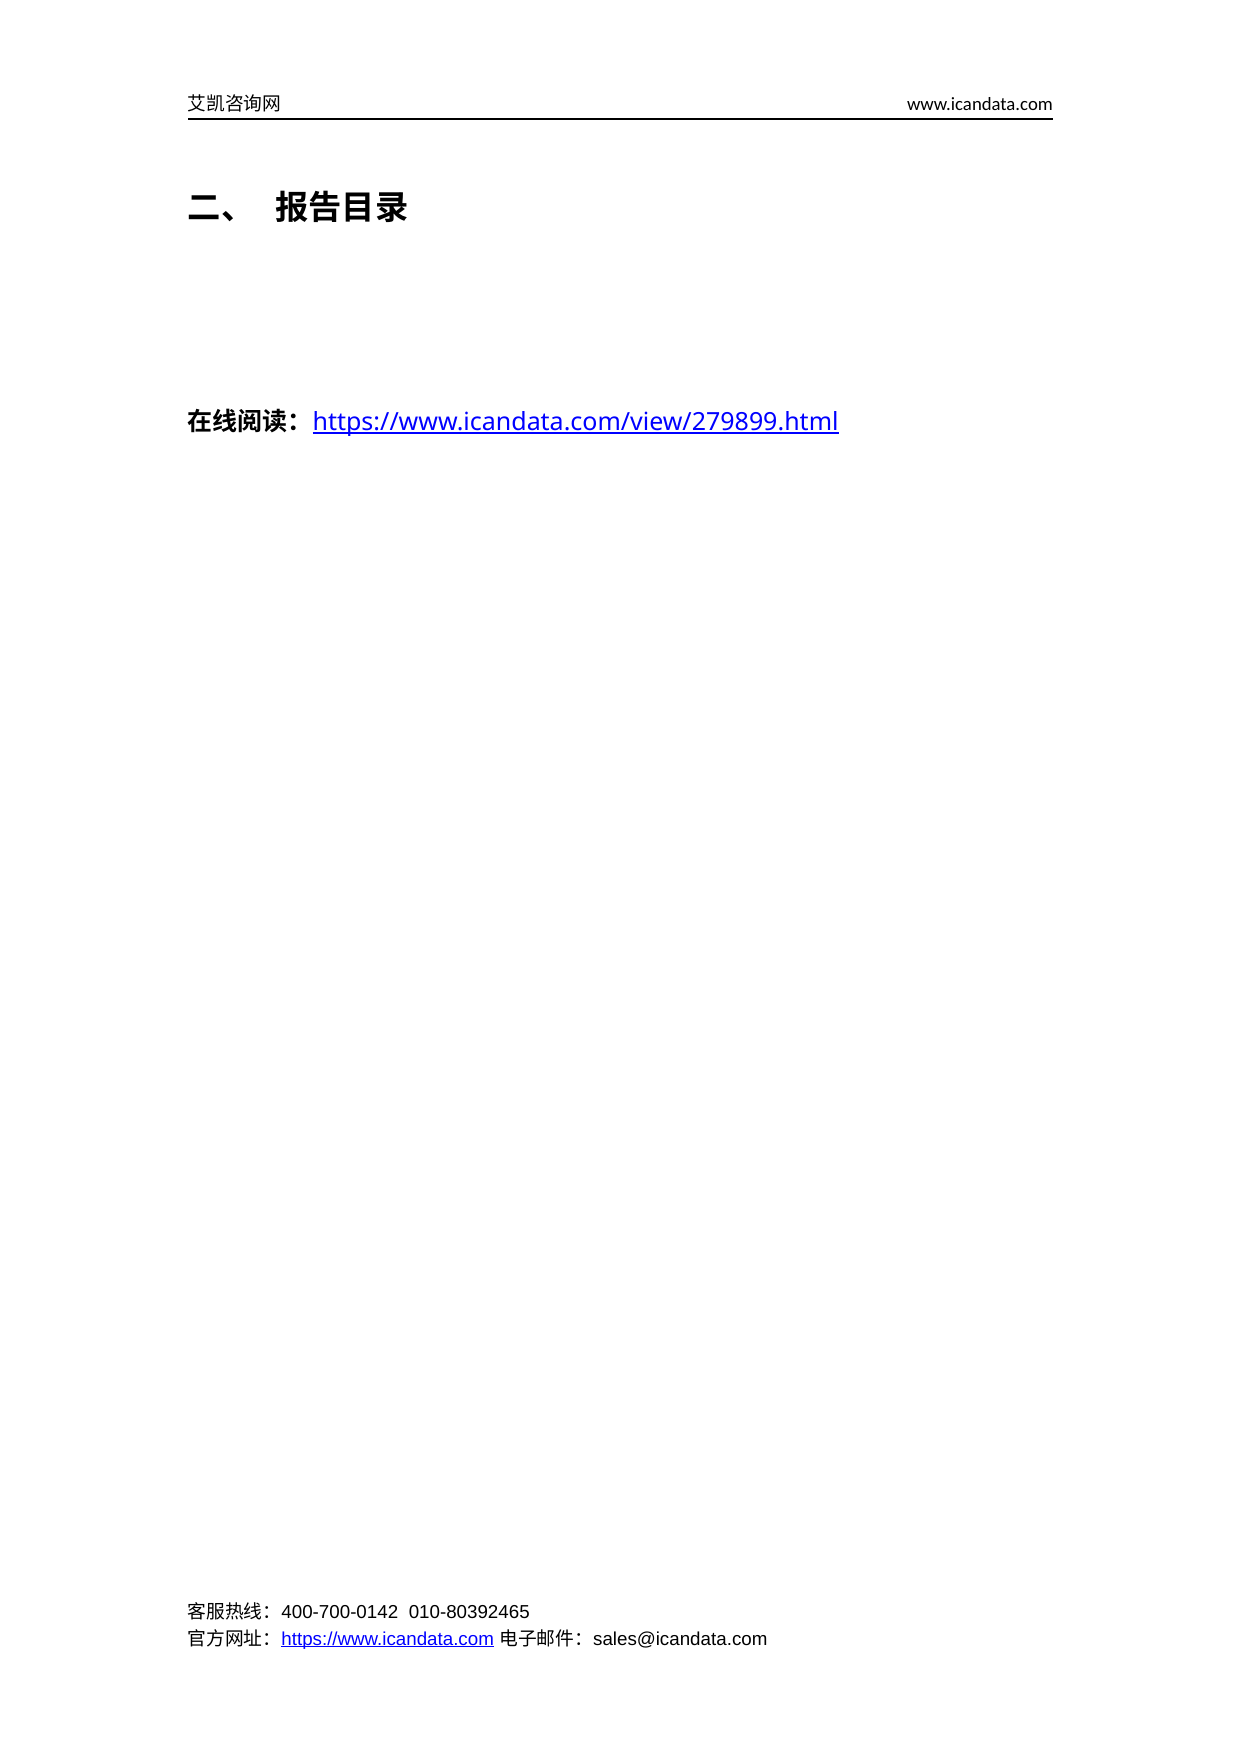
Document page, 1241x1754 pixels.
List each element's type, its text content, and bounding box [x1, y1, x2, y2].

subtitle 报告目录 [187, 172, 1053, 237]
text 在线阅读：https://www.icandata.com/view/279899.html [187, 387, 1053, 452]
